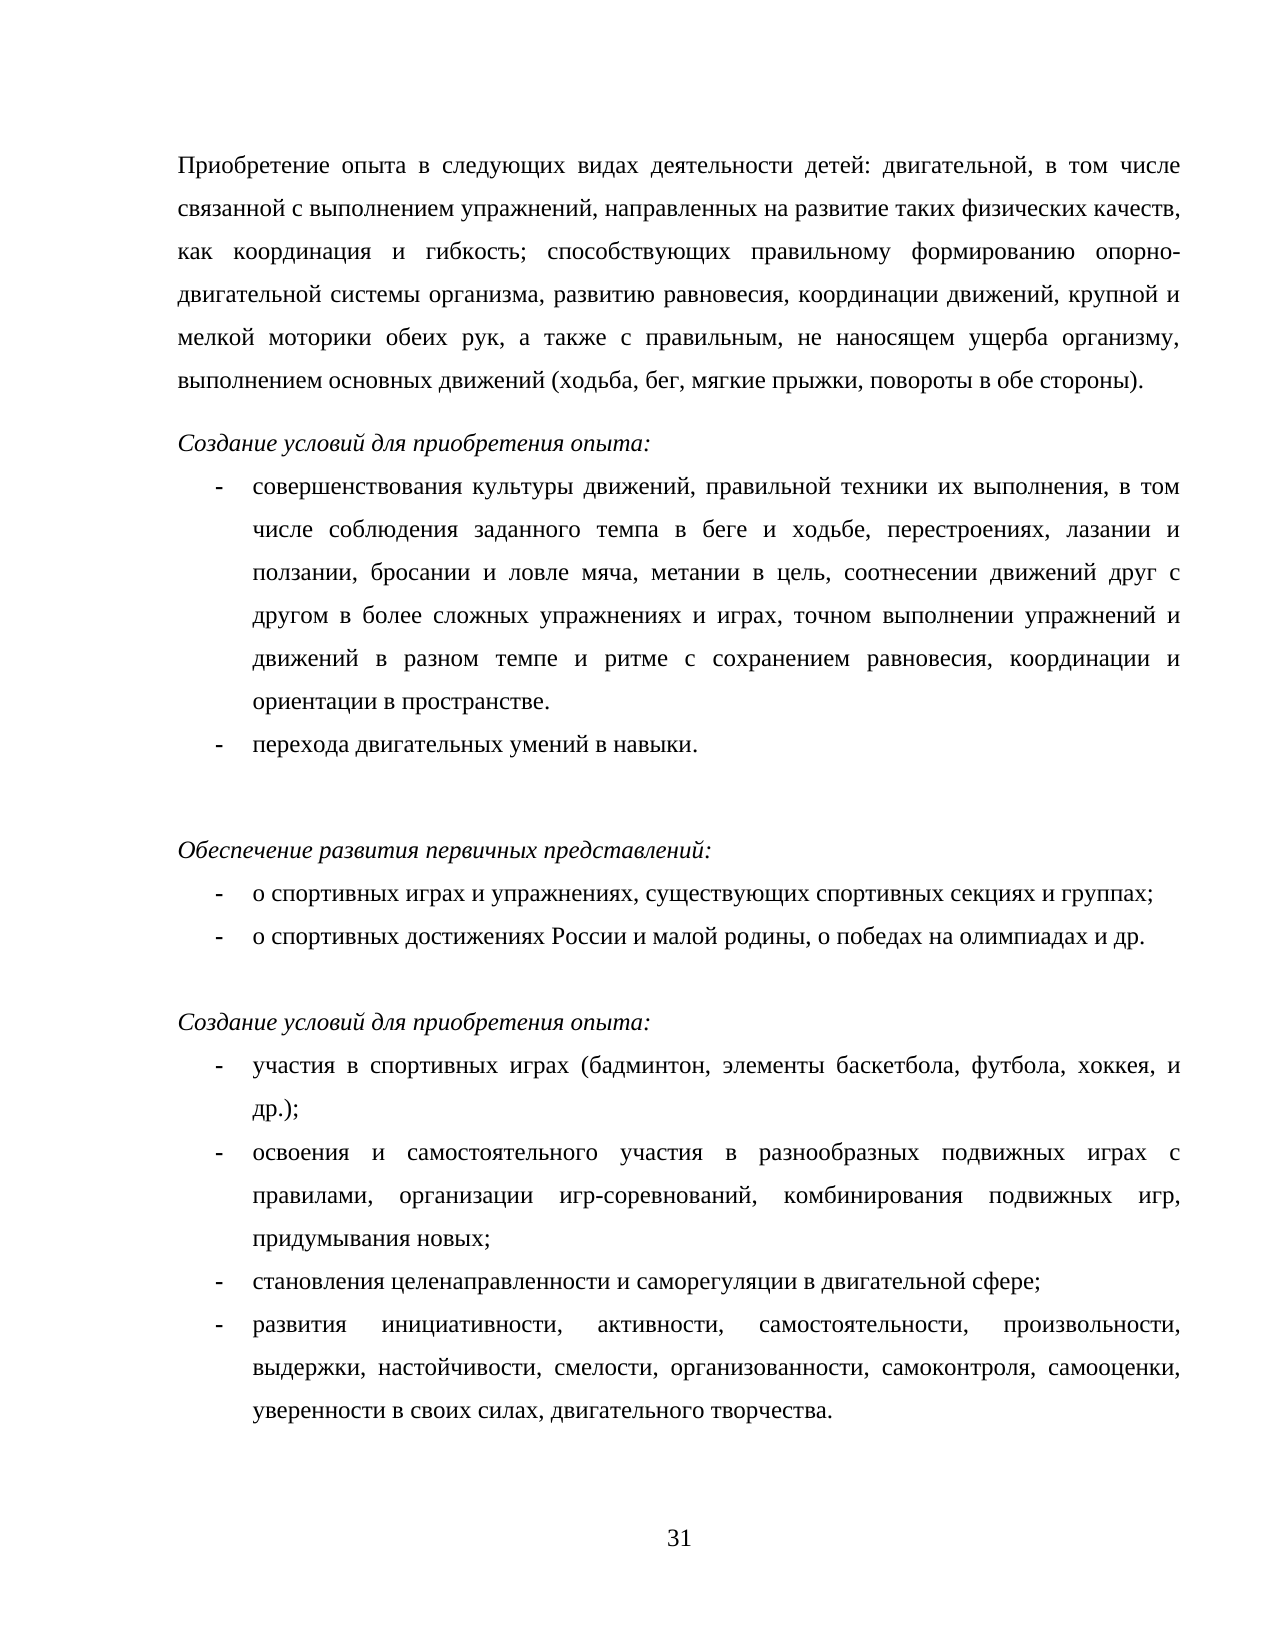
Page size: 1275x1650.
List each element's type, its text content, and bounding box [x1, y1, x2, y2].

list о спортивных играх и упражнениях, существующих спортивных секциях и группах; [215, 878, 1181, 907]
list о спортивных достижениях России и малой родины, о победах на олимпиадах и др. [215, 921, 1181, 950]
text Приобретение опыта в следующих видах деятельности детей: двигательной, в том числе связанной с выполнением упражнений, направленных на развитие таких физических качеств, как координация и гибкость; способствующих правильному формированию опорно-двигательной системы организма, развитию равновесия, координации движений, крупной и мелкой моторики обеих рук, а также с правильным, не наносящем ущерба организму, выполнением основных движений (ходьба, бег, мягкие прыжки, повороты в обе стороны). [177, 150, 1181, 394]
list совершенствования культуры движений, правильной техники их выполнения, в том числе соблюдения заданного темпа в беге и ходьбе, перестроениях, лазании и ползании, бросании и ловле мяча, метании в цель, соотнесении движений друг с другом в более сложных упражнениях и играх, точном выполнении упражнений и движений в разном темпе и ритме с сохранением равновесия, координации и ориентации в пространстве. [215, 471, 1181, 715]
list становления целенаправленности и саморегуляции в двигательной сфере; [215, 1266, 1181, 1295]
list освоения и самостоятельного участия в разнообразных подвижных играх с правилами, организации игр-соревнований, комбинирования подвижных игр, придумывания новых; [215, 1137, 1181, 1252]
list перехода двигательных умений в навыки. [215, 729, 1181, 758]
text Создание условий для приобретения опыта: [177, 1007, 1181, 1036]
text Создание условий для приобретения опыта: [177, 428, 1181, 456]
list участия в спортивных играх (бадминтон, элементы баскетбола, футбола, хоккея, и др.); [215, 1050, 1181, 1122]
text Обеспечение развития первичных представлений: [177, 835, 1181, 863]
list развития инициативности, активности, самостоятельности, произвольности, выдержки, настойчивости, смелости, организованности, самоконтроля, самооценки, уверенности в своих силах, двигательного творчества. [215, 1309, 1181, 1424]
